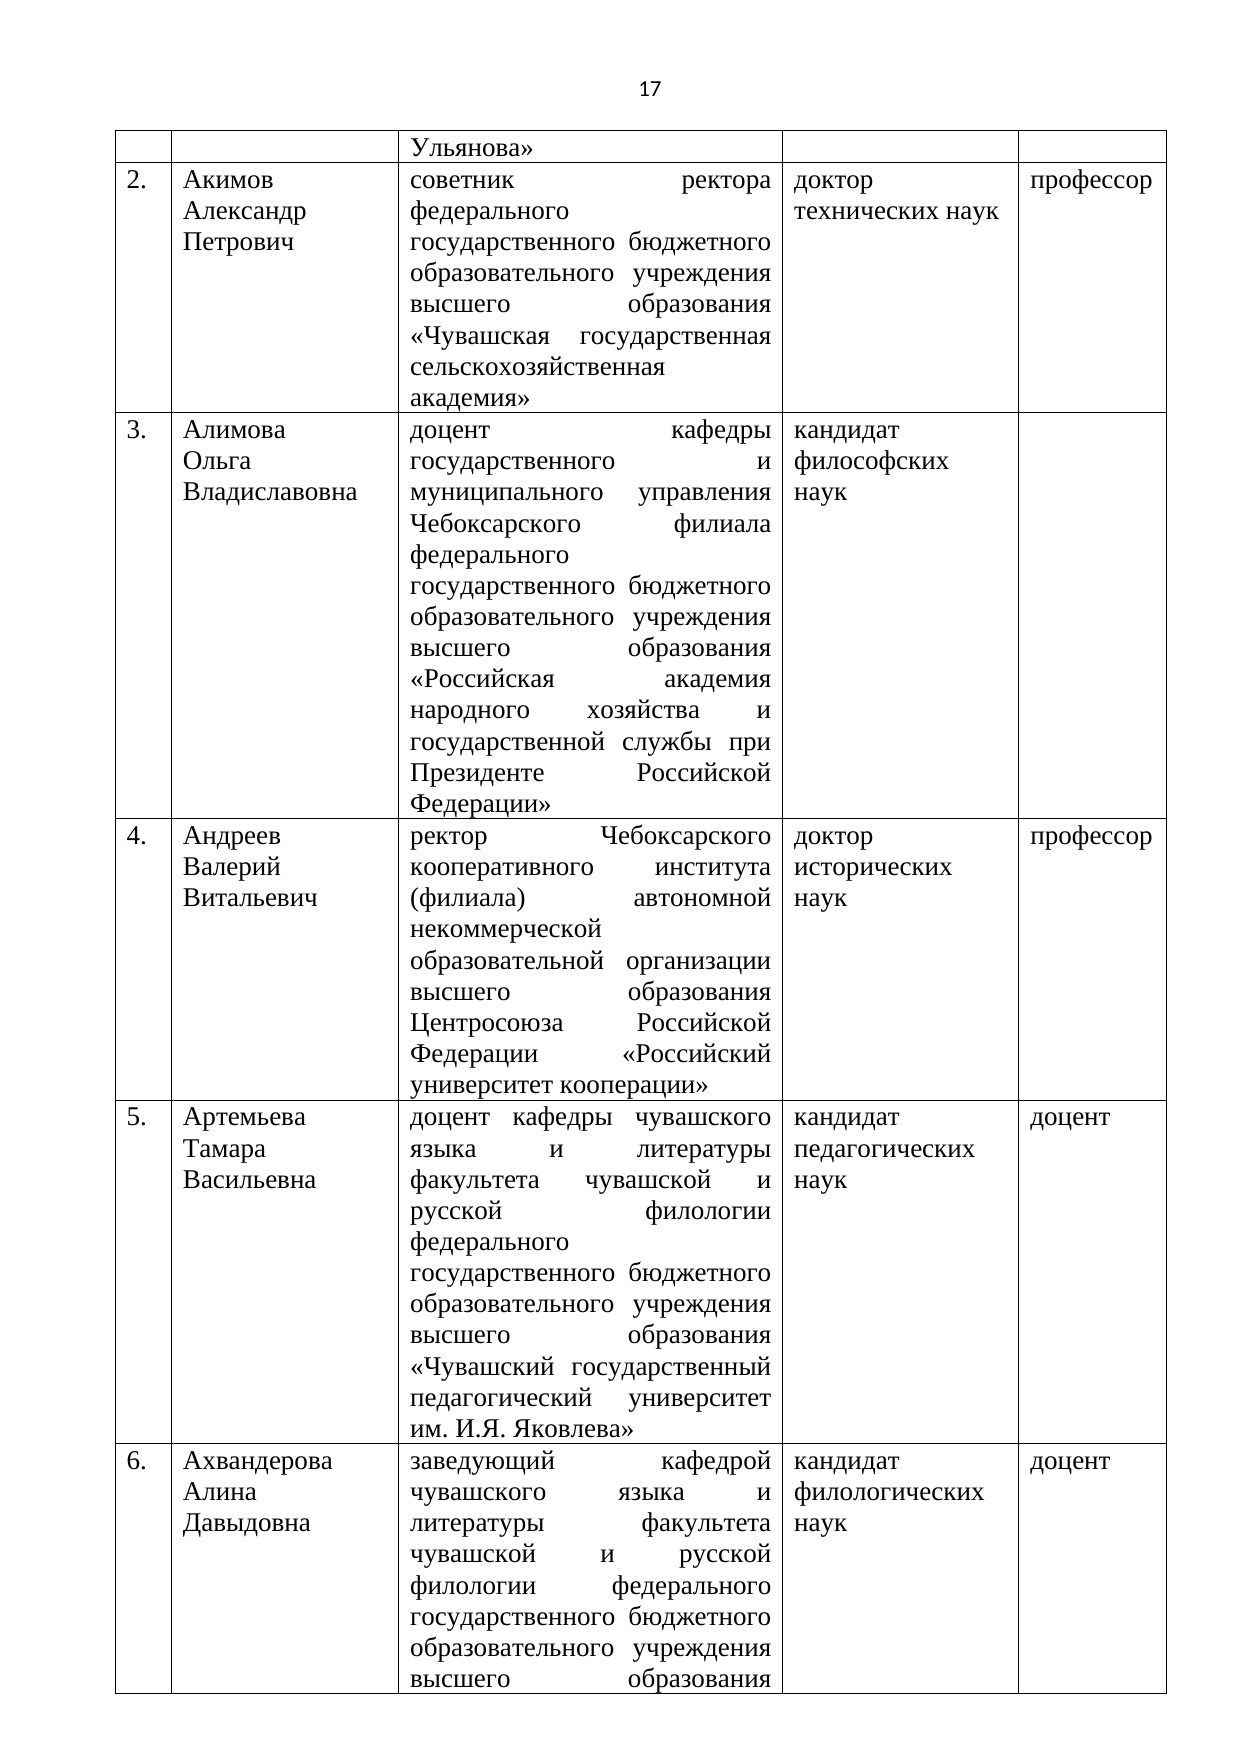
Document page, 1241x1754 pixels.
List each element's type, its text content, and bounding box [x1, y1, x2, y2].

table_cell [1019, 131, 1166, 162]
table_cell [116, 1444, 171, 1693]
table_cell ректор Чебоксарского кооперативного института (филиала) автономной некоммерческой образовательной организации высшего образования Центросоюза Российской Федерации «Российский университет кооперации» [399, 819, 782, 1099]
table_cell доцент [1019, 1444, 1166, 1693]
table_cell доктор технических наук [783, 163, 1018, 412]
table_cell [116, 163, 171, 412]
table_cell советник ректора федерального государственного бюджетного образовательного учреждения высшего образования «Чувашская государственная сельскохозяйственная академия» [399, 163, 782, 412]
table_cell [399, 1444, 782, 1693]
table_cell доктор исторических наук [783, 819, 1018, 1099]
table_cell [783, 131, 1018, 162]
table_cell профессор [1019, 163, 1166, 412]
table_cell Артемьева Тамара Васильевна [172, 1101, 398, 1443]
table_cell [783, 1444, 1018, 1693]
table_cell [172, 1444, 398, 1693]
table_cell [1019, 413, 1166, 818]
table_cell Акимов Александр Петрович [172, 163, 398, 412]
table_cell профессор [1019, 819, 1166, 1099]
table_cell [116, 819, 171, 1099]
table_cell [399, 131, 782, 162]
table_cell доцент [1019, 1101, 1166, 1443]
table_cell кандидат философских наук [783, 413, 1018, 818]
table_cell кандидат педагогических наук [783, 1101, 1018, 1443]
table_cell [172, 131, 398, 162]
table_cell [116, 413, 171, 818]
table_cell доцент кафедры чувашского языка и литературы факультета чувашской и русской филологии федерального государственного бюджетного образовательного учреждения высшего образования «Чувашский государственный педагогический университет им. И.Я. Яковлева» [399, 1101, 782, 1443]
table_cell [116, 1101, 171, 1443]
table_cell Андреев Валерий Витальевич [172, 819, 398, 1099]
table_cell [116, 131, 171, 162]
table_cell Алимова Ольга Владиславовна [172, 413, 398, 818]
